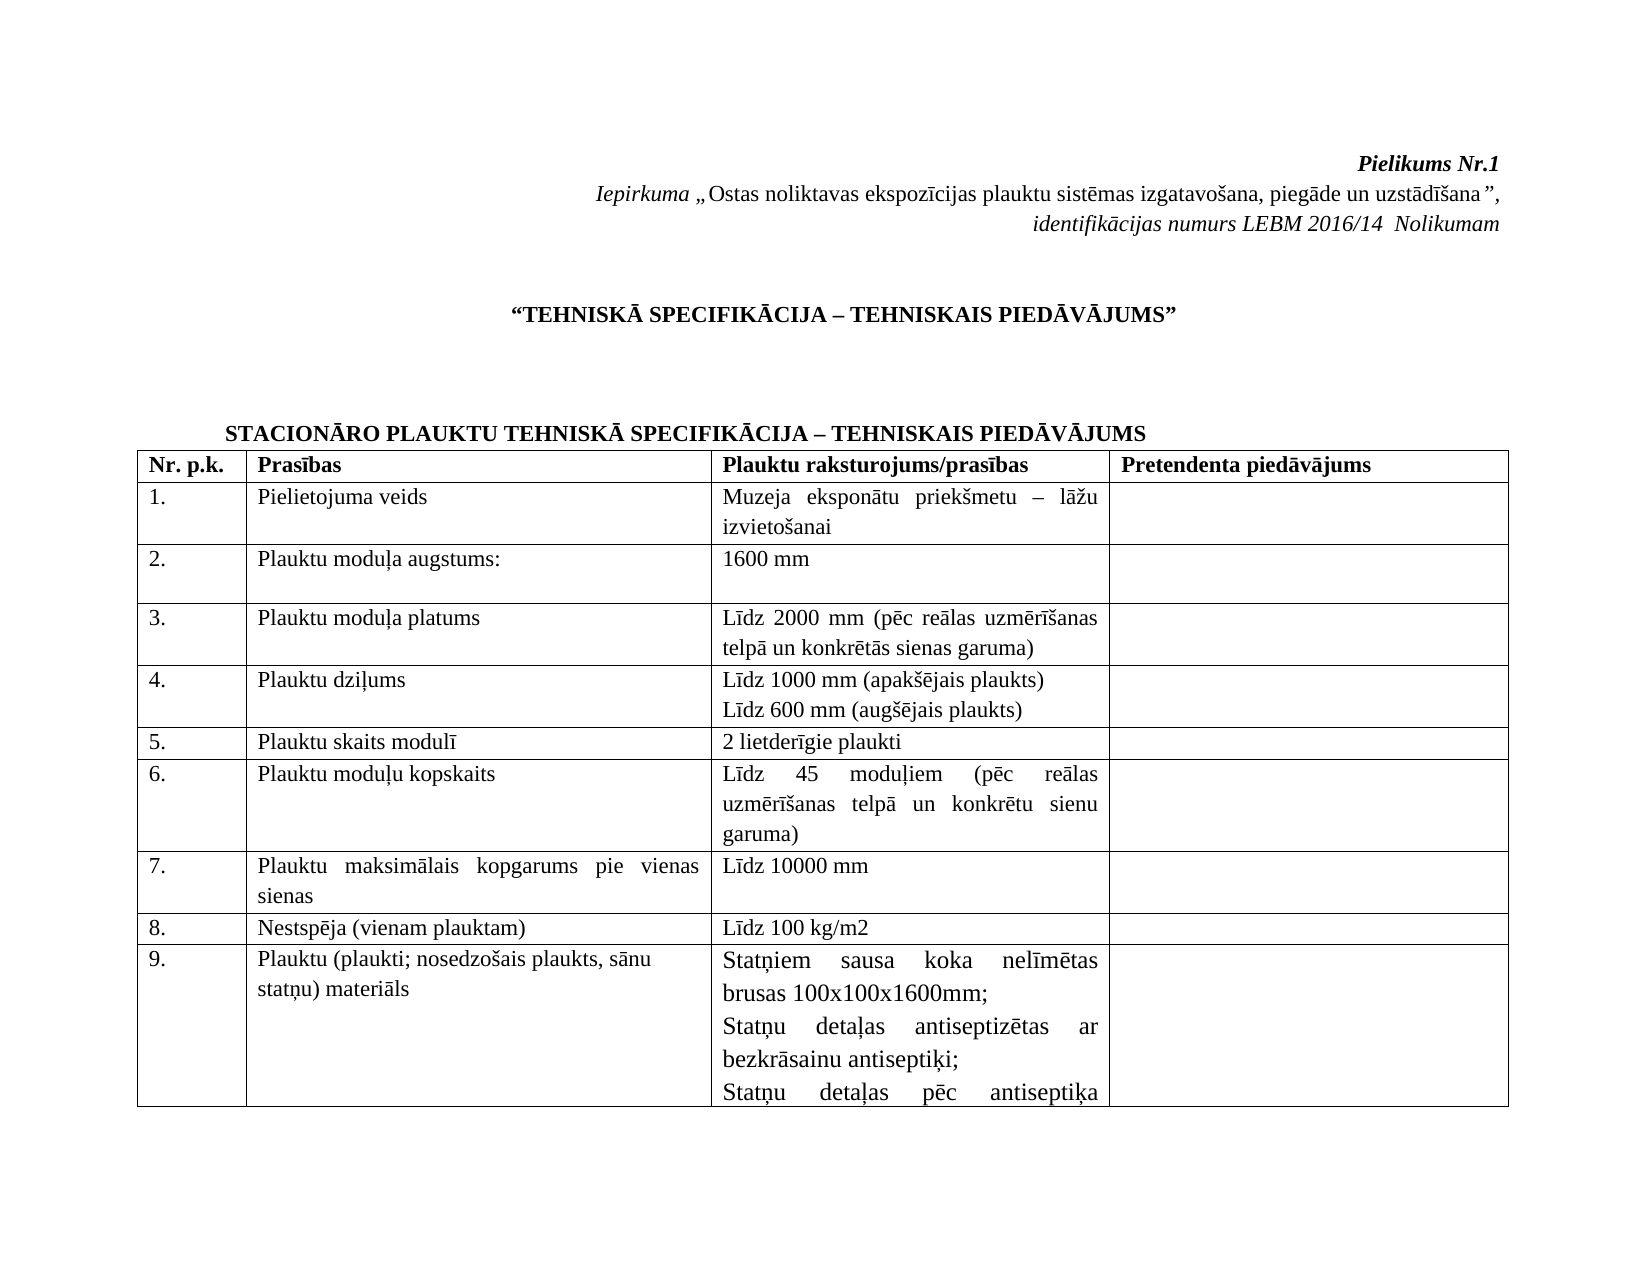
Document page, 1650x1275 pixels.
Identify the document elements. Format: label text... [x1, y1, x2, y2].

table_cell Plauktu moduļa platums [247, 604, 711, 665]
text “TEHNISKĀ SPECIFIKĀCIJA – TEHNISKAIS PIEDĀVĀJUMS” [187, 301, 1500, 327]
table_cell 3. [138, 604, 246, 665]
text Iepirkuma „Ostas noliktavas ekspozīcijas plauktu sistēmas izgatavošana, piegāde un uzstādīšana”, [150, 180, 1500, 207]
table_cell Pielietojuma veids [247, 483, 711, 544]
text STACIONĀRO PLAUKTU TEHNISKĀ SPECIFIKĀCIJA – TEHNISKAIS PIEDĀVĀJUMS [225, 420, 1500, 446]
table_cell Līdz 1000 mm (apakšējais plaukts) Līdz 600 mm (augšējais plaukts) [712, 666, 1109, 727]
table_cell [712, 945, 1109, 1106]
table_header Pretendenta piedāvājums [1110, 451, 1508, 482]
text Pielikums Nr.1 [150, 150, 1500, 176]
table_cell [1110, 604, 1508, 665]
table_cell [1110, 760, 1508, 851]
table_header Plauktu raksturojums/prasības [712, 451, 1109, 482]
table_cell Plauktu moduļa augstums: [247, 545, 711, 603]
table_cell 7. [138, 852, 246, 913]
table_cell [1110, 914, 1508, 944]
table_cell 2. [138, 545, 246, 603]
table_header Prasības [247, 451, 711, 482]
table_cell Plauktu skaits modulī [247, 728, 711, 759]
table_cell Līdz 2000 mm (pēc reālas uzmērīšanas telpā un konkrētās sienas garuma) [712, 604, 1109, 665]
table_cell 1. [138, 483, 246, 544]
table_cell Plauktu moduļu kopskaits [247, 760, 711, 851]
table_cell 5. [138, 728, 246, 759]
table_cell 4. [138, 666, 246, 727]
table_cell 8. [138, 914, 246, 944]
table_cell 2 lietderīgie plaukti [712, 728, 1109, 759]
table_cell [1110, 666, 1508, 727]
table_cell [1110, 483, 1508, 544]
table_cell [1110, 545, 1508, 603]
table_cell Plauktu maksimālais kopgarums pie vienas sienas [247, 852, 711, 913]
table_cell 1600 mm [712, 545, 1109, 603]
text identifikācijas numurs LEBM 2016/14 Nolikumam [150, 210, 1500, 237]
table_cell Plauktu dziļums [247, 666, 711, 727]
table_cell Līdz 100 kg/m2 [712, 914, 1109, 944]
table_cell [1110, 852, 1508, 913]
table_header Nr. p.k. [138, 451, 246, 482]
table_cell 6. [138, 760, 246, 851]
table_cell Muzeja eksponātu priekšmetu – lāžu izvietošanai [712, 483, 1109, 544]
table_cell Nestspēja (vienam plauktam) [247, 914, 711, 944]
table_cell [1110, 728, 1508, 759]
table_cell 9. [138, 945, 246, 1106]
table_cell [247, 945, 711, 1106]
table_cell Līdz 10000 mm [712, 852, 1109, 913]
table_cell [1110, 945, 1508, 1106]
table_cell Līdz 45 moduļiem (pēc reālas uzmērīšanas telpā un konkrētu sienu garuma) [712, 760, 1109, 851]
